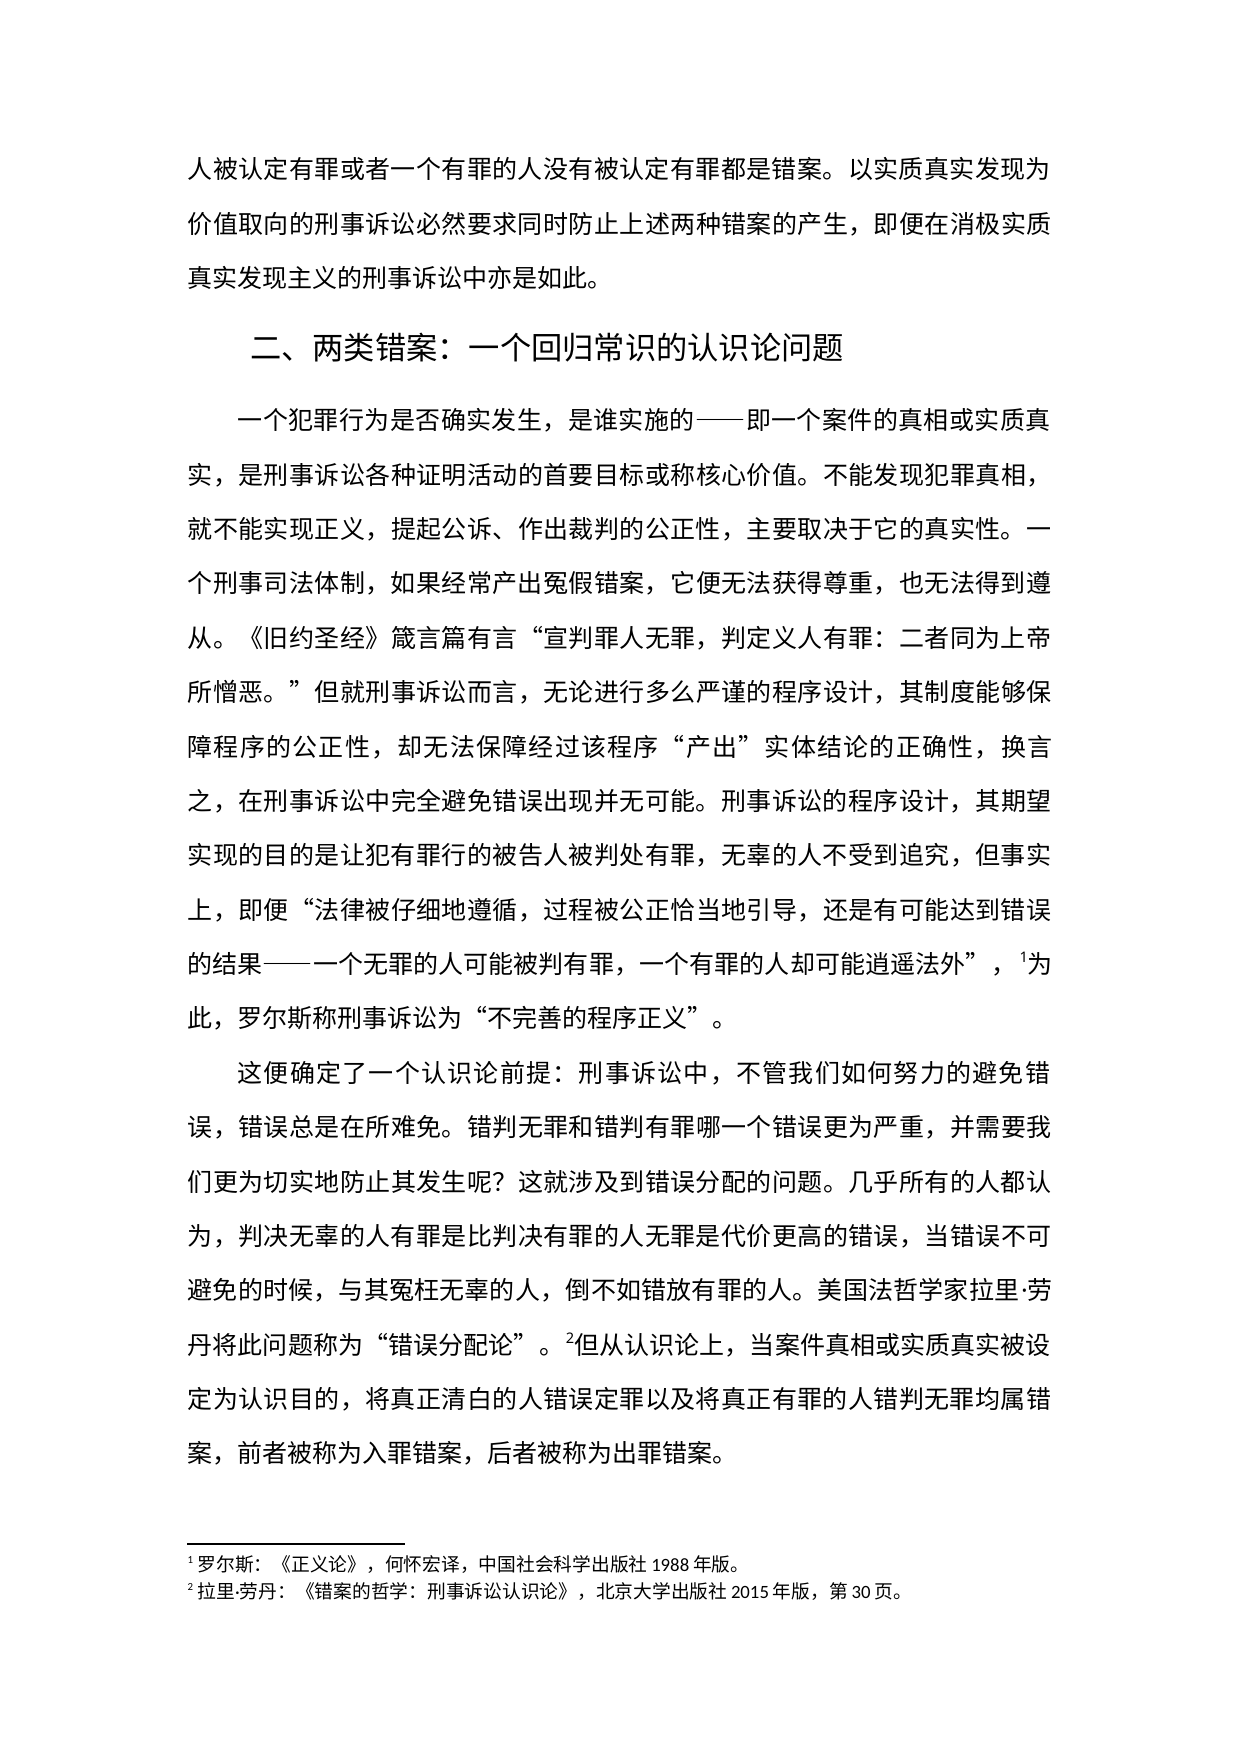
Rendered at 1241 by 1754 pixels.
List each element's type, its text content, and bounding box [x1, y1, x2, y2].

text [187, 150, 1053, 295]
text 这便确定了一个认识论前提：刑事诉讼中，不管我们如何努力的避免错误，错误总是在所难免。错判无罪和错判有罪哪一个错误更为严重，并需要我们更为切实地防止其发生呢？这就涉及到错误分配的问题。几乎所有的人都认为，判决无辜的人有罪是比判决有罪的人无罪是代价更高的错误，当错误不可避免的时候，与其冤枉无辜的人，倒不如错放有罪的人。美国法哲学家拉里·劳丹将此问题称为“错误分配论”。但从认识论上，当案件真相或实质真实被设定为认识目的，将真正清白的人错误定罪以及将真正有罪的人错判无罪均属错案，前者被称为入罪错案，后者被称为出罪错案。 [187, 1053, 1053, 1470]
text 一个犯罪行为是否确实发生，是谁实施的——即一个案件的真相或实质真实，是刑事诉讼各种证明活动的首要目标或称核心价值。不能发现犯罪真相，就不能实现正义，提起公诉、作出裁判的公正性，主要取决于它的真实性。一个刑事司法体制，如果经常产出冤假错案，它便无法获得尊重，也无法得到遵从。《旧约圣经》箴言篇有言“宣判罪人无罪，判定义人有罪：二者同为上帝所憎恶。”但就刑事诉讼而言，无论进行多么严谨的程序设计，其制度能够保障程序的公正性，却无法保障经过该程序“产出”实体结论的正确性，换言之，在刑事诉讼中完全避免错误出现并无可能。刑事诉讼的程序设计，其期望实现的目的是让犯有罪行的被告人被判处有罪，无辜的人不受到追究，但事实上，即便“法律被仔细地遵循，过程被公正恰当地引导，还是有可能达到错误的结果——一个无罪的人可能被判有罪，一个有罪的人却可能逍遥法外”，为此，罗尔斯称刑事诉讼为“不完善的程序正义”。 [187, 401, 1053, 1035]
subtitle 二、两类错案：一个回归常识的认识论问题 [187, 313, 1053, 378]
